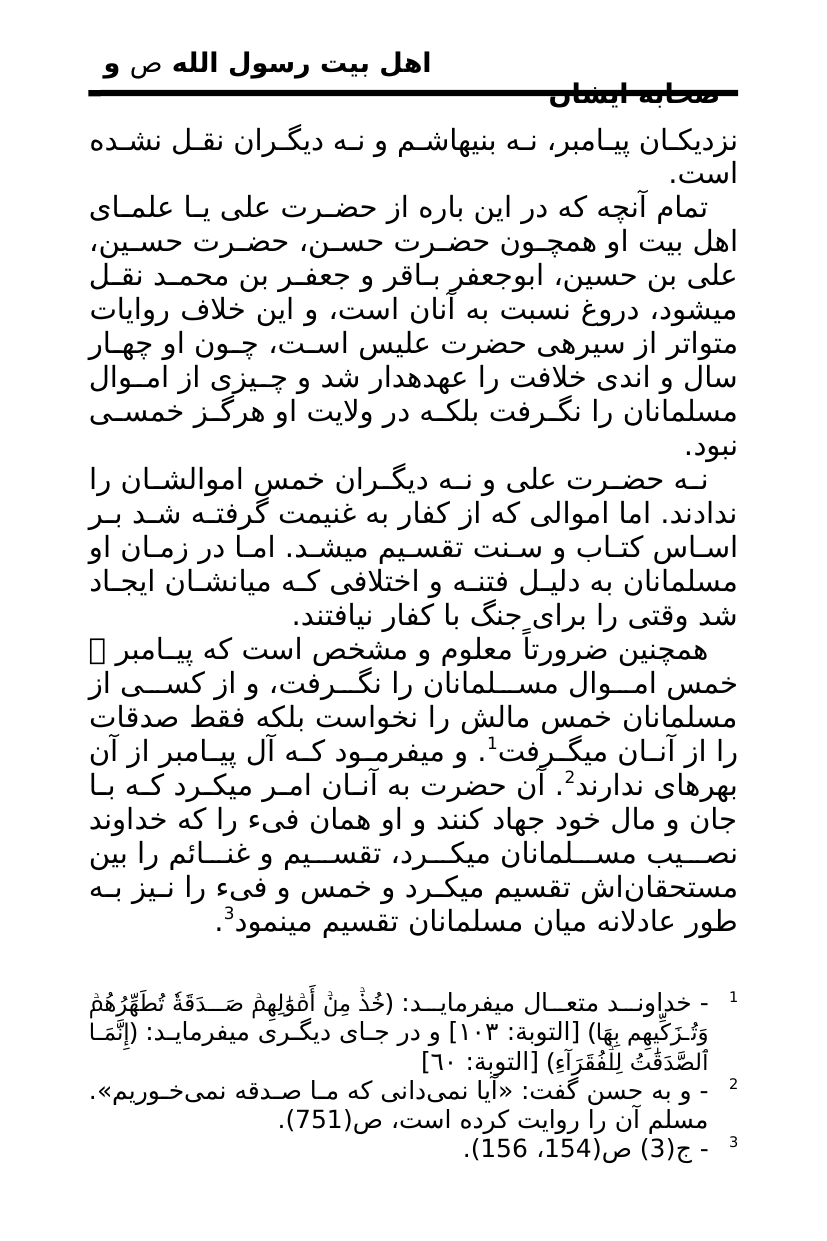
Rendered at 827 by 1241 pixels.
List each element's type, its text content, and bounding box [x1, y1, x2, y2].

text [89, 123, 738, 191]
text همچنین ضرورتاً معلوم و مشخص است که پیامبر خمس اموال مسلمانان را نگرفت، و از کسی از مسلمانان خمس مالش را نخواست بلکه فقط صدقات را از آنان می‏گرفت. و می‏فرمود که آل ‏پیامبر از آن بهره‏ای ندارند. آن حضرت به آنان امر می‏کرد که با جان و مال خود جهاد کنند و او همان فیء را که خداوند نصیب مسلمانان می‏کرد، تقسیم و غنائم را بین مستحقان‌اش تقسیم می‏کرد و خمس و فیء را نیز به طور عادلانه میان مسلمانان تقسیم می‏نمود. [89, 632, 738, 938]
text تمام ‏آن‏چه که در این باره از حضرت علی یا علمای اهل بیت او همچون حضرت حسن، حضرت حسین، علی بن حسین، ابوجعفر باقر و جعفر بن محمد نقل می‏شود، دروغ نسبت به آنان است، و این خلاف روایات متواتر از سیره‎ی حضرت علیس است، چون او چهار سال و اندی خلافت را عهده‏دار شد و چیزی از اموال مسلمانان را نگرفت بلکه در ولایت او هرگز خمسی نبود. [89, 191, 738, 462]
text نه حضرت علی و نه دیگران خمس اموالشان را ندادند. اما اموالی که از کفار به غنیمت گرفته شد بر اساس کتاب و سنت تقسیم می‏شد. اما در زمان او مسلمانان به دلیل فتنه و اختلافی که میان‏شان ایجاد شد وقتی را برای جنگ با کفار نیافتند. [89, 462, 738, 632]
